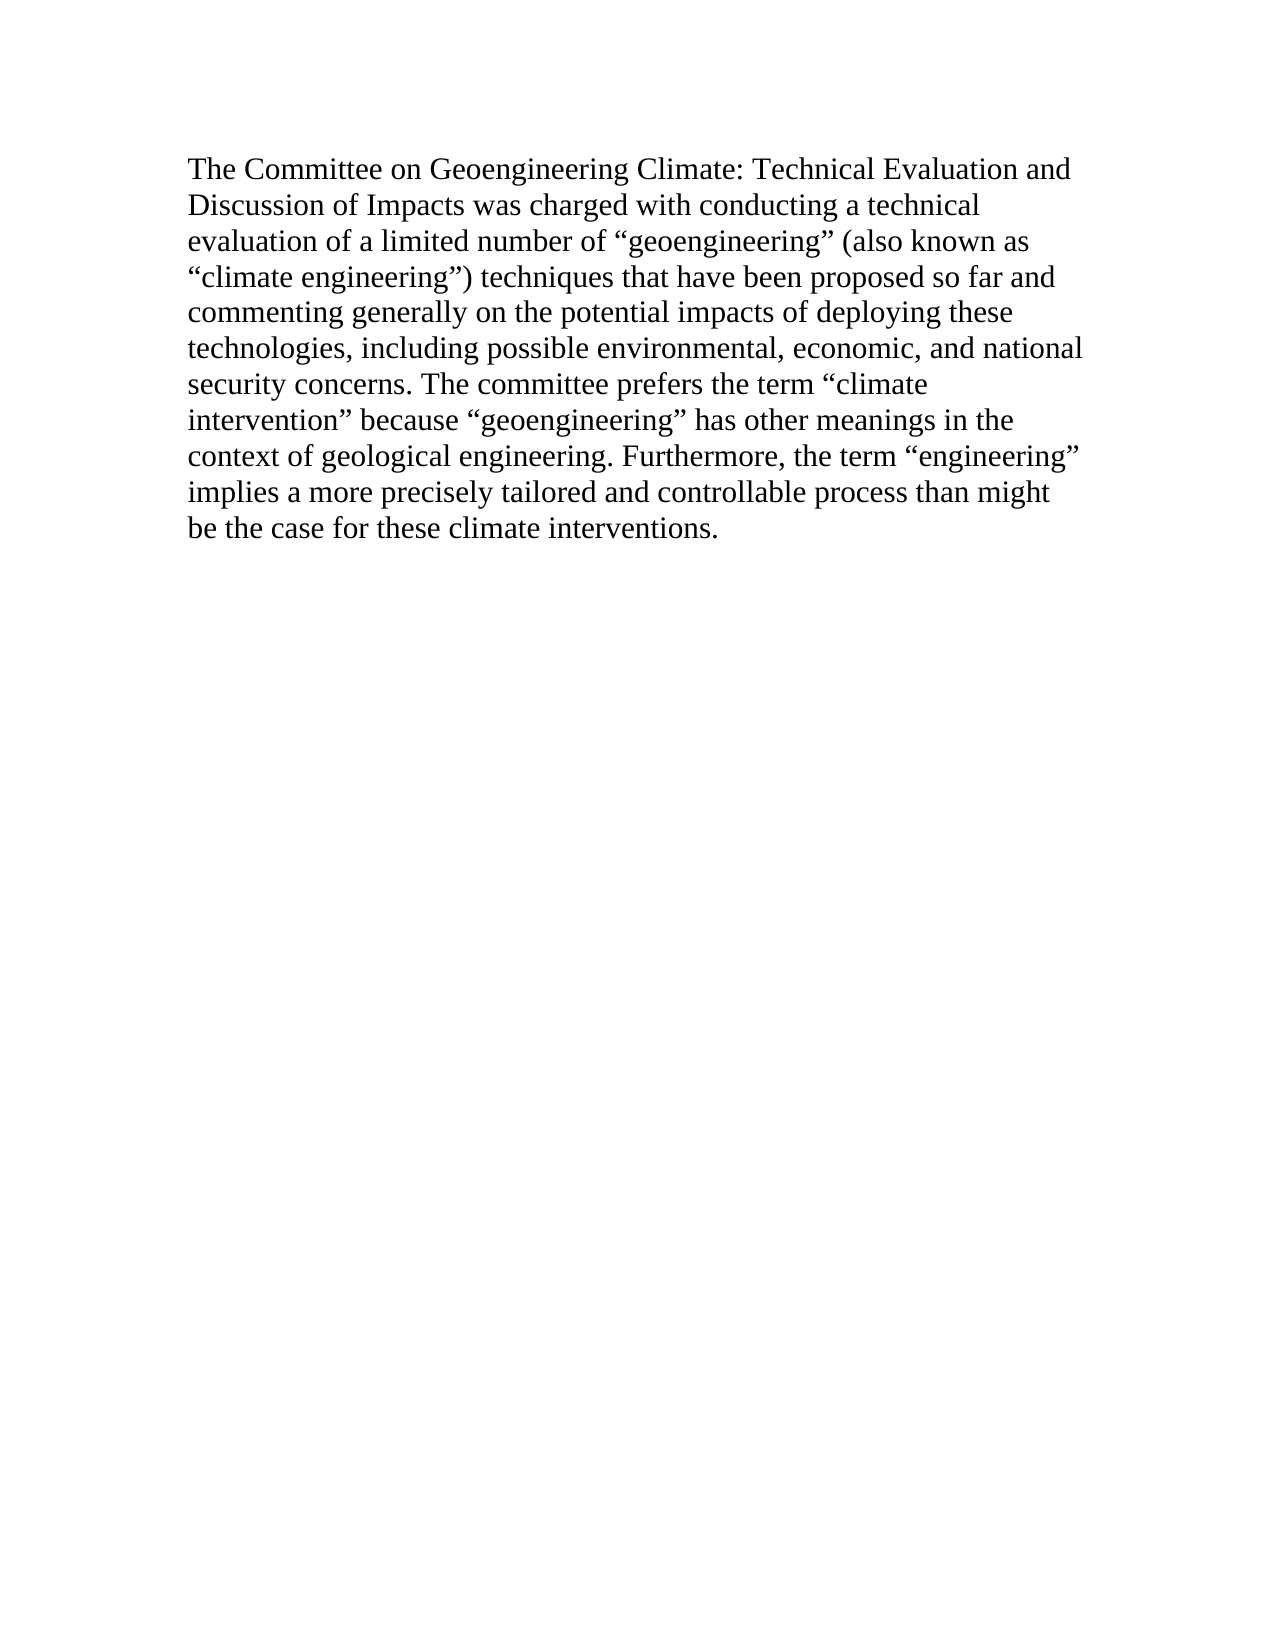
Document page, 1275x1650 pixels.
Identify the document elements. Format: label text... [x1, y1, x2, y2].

text The Committee on Geoengineering Climate: Technical Evaluation and Discussion of Impacts was charged with conducting a technical evaluation of a limited number of “geoengineering” (also known as “climate engineering”) techniques that have been proposed so far and commenting generally on the potential impacts of deploying these technologies, including possible environmental, economic, and national security concerns. The committee prefers the term “climate intervention” because “geoengineering” has other meanings in the context of geological engineering. Furthermore, the term “engineering” implies a more precisely tailored and controllable process than might be the case for these climate interventions. [187, 150, 1087, 545]
